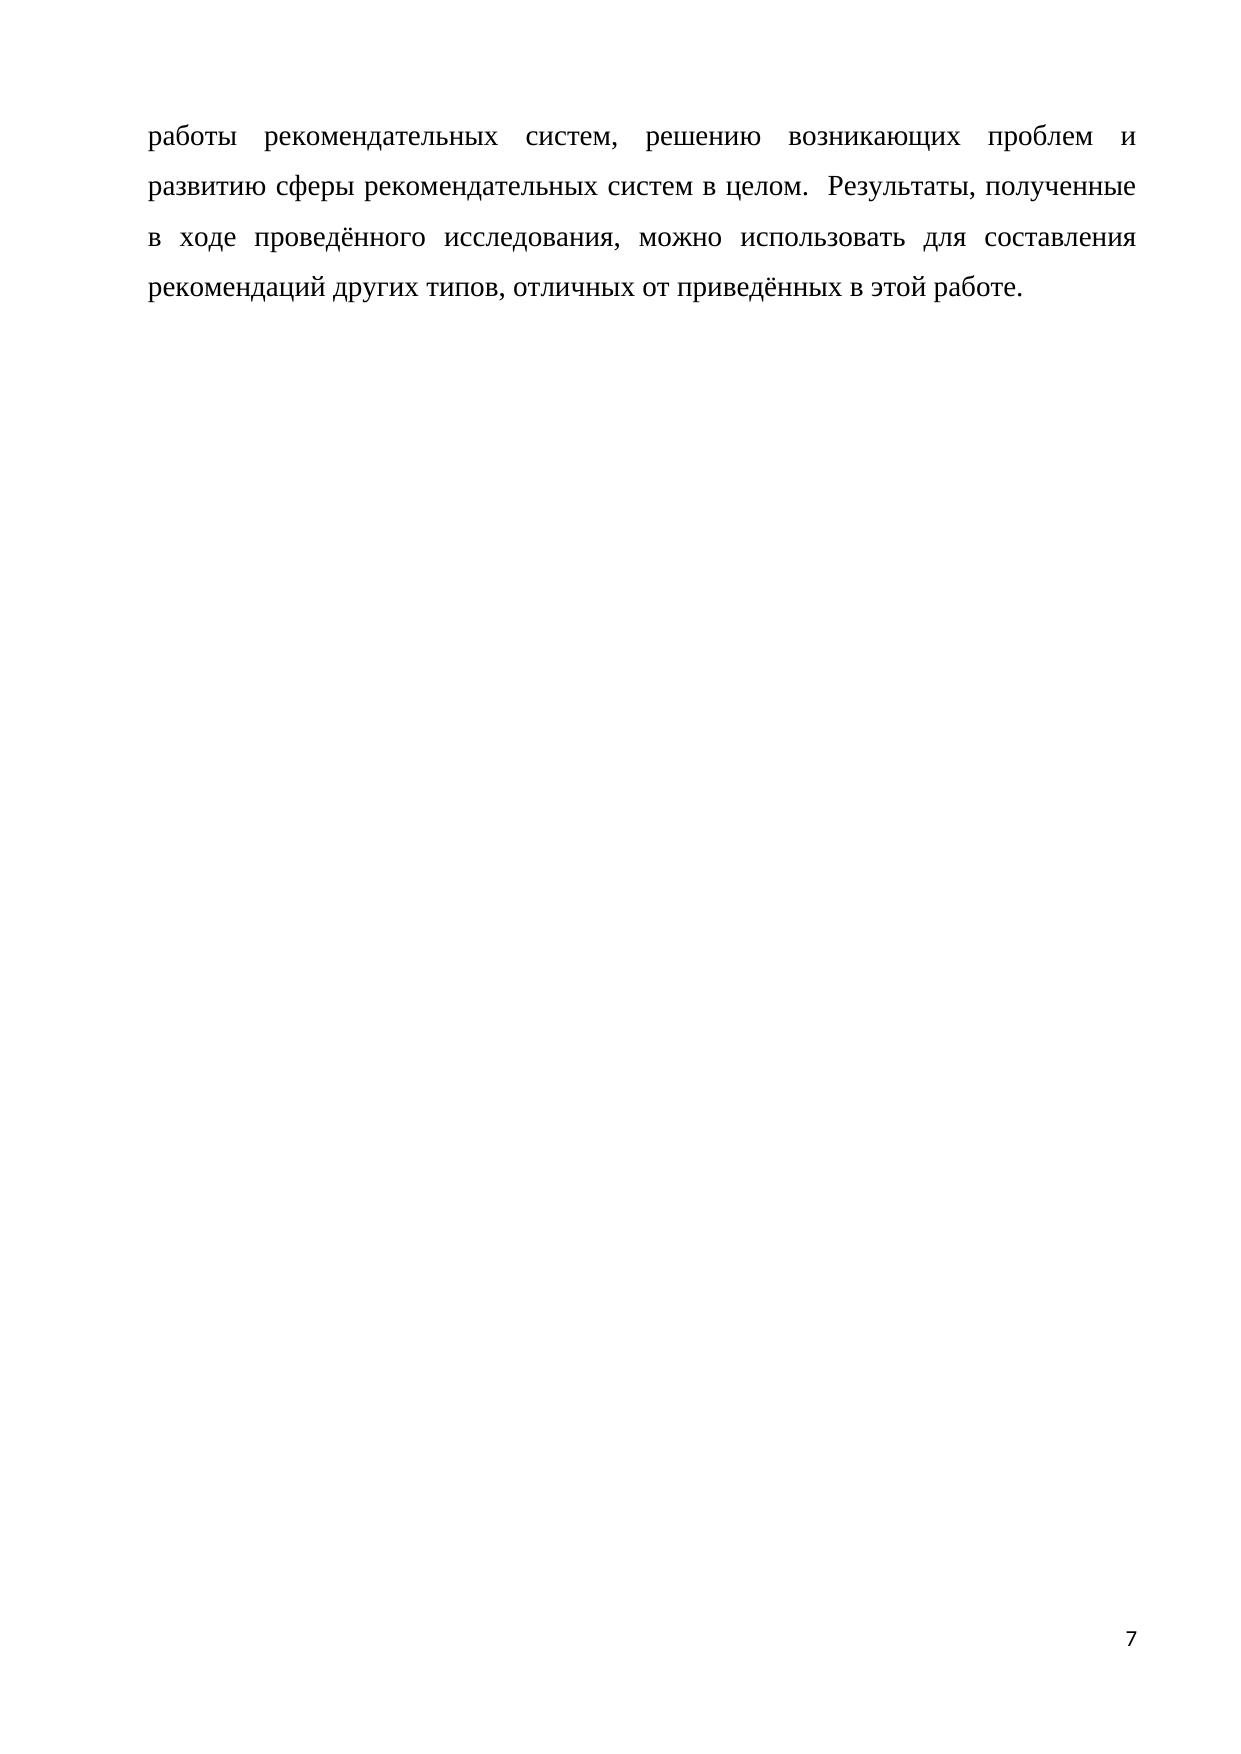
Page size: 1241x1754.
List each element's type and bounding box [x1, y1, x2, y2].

text [148, 118, 1137, 303]
